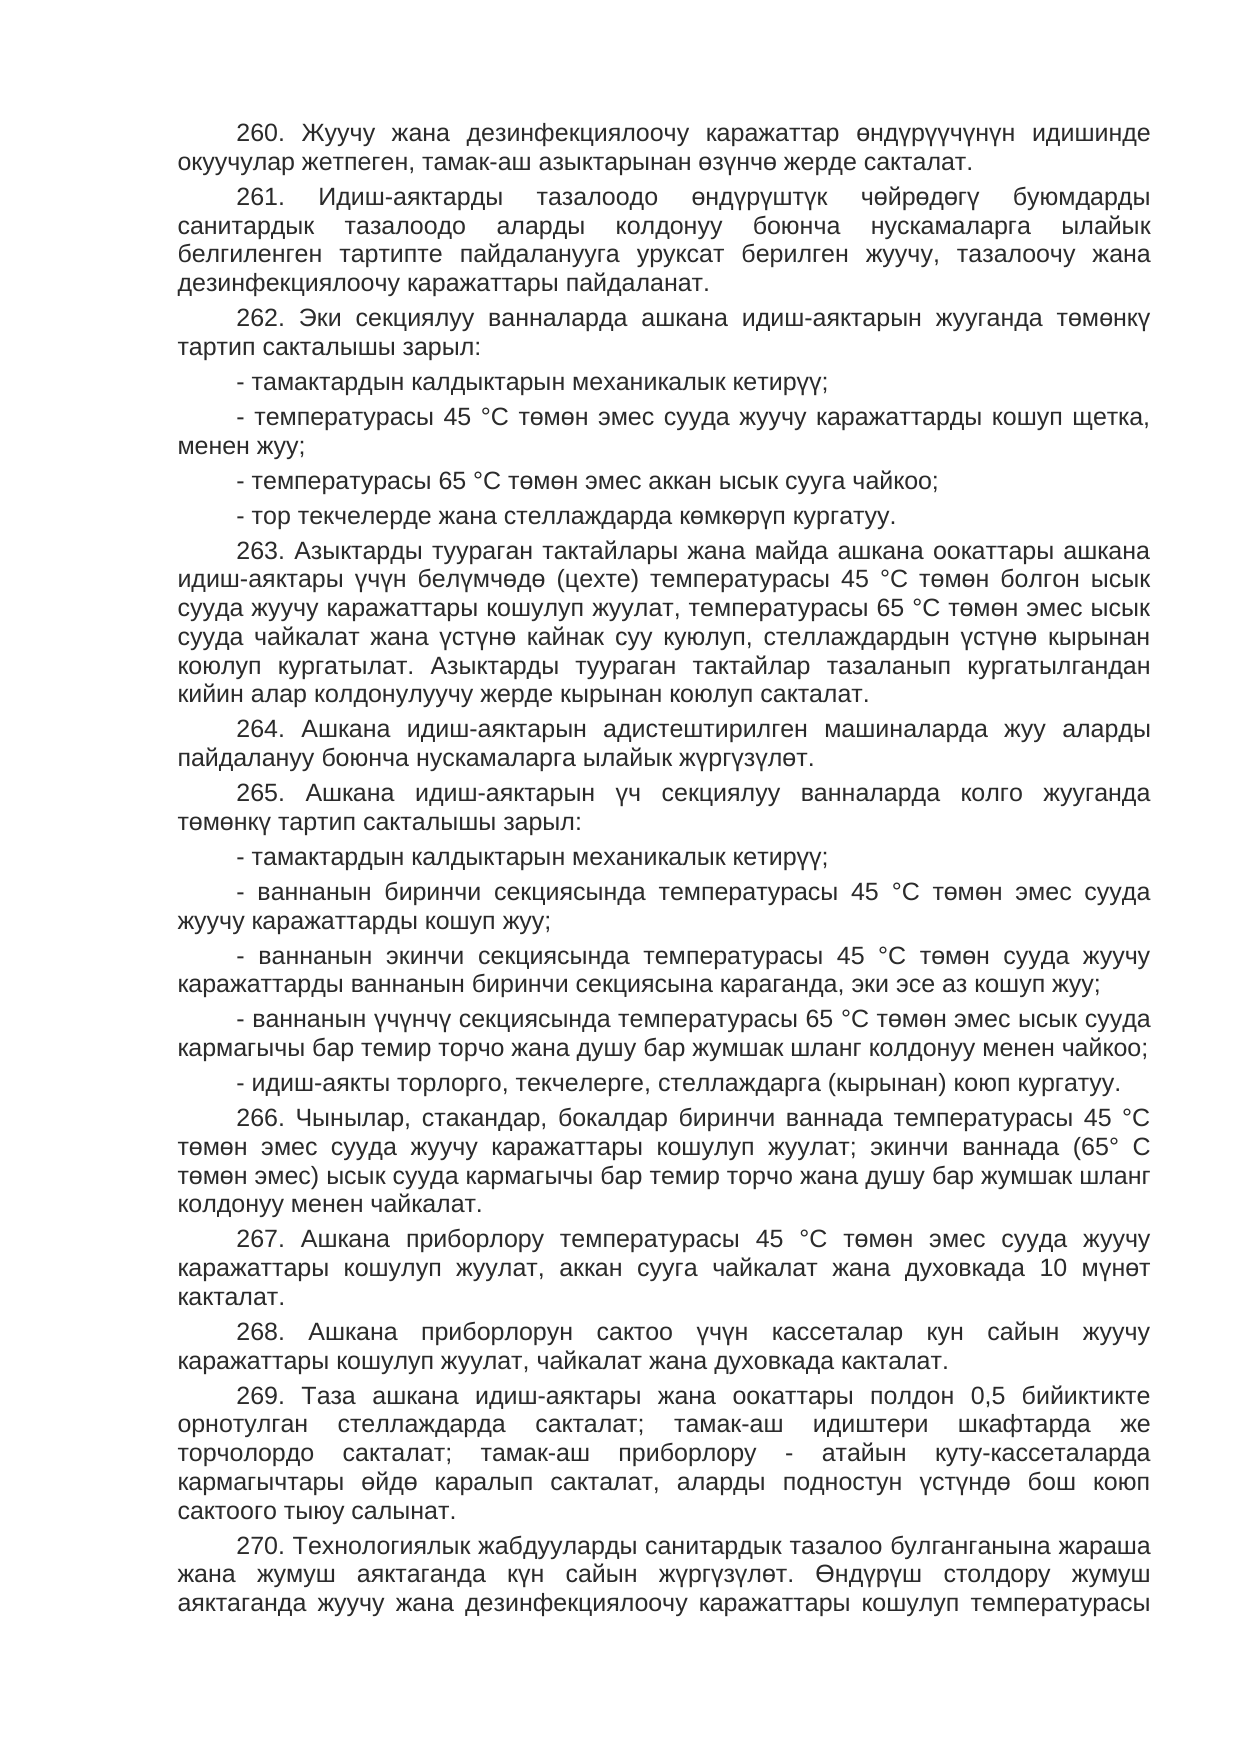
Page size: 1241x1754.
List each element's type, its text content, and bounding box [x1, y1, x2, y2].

text - ваннанын үчүнчү секциясында температурасы 65 °С төмөн эмес ысык сууда кармагычы бар темир торчо жана душу бар жумшак шланг колдонуу менен чайкоо; [177, 1004, 1152, 1062]
text 269. Таза ашкана идиш-аяктары жана оокаттары полдон 0,5 бийиктикте орнотулган стеллаждарда сакталат; тамак-аш идиштери шкафтарда же торчолордо сакталат; тамак-аш приборлору - атайын куту-кассеталарда кармагычтары өйдө каралып сакталат, аларды подностун үстүндө бош коюп сактоого тыюу салынат. [177, 1381, 1152, 1524]
text 267. Ашкана приборлору температурасы 45 °С төмөн эмес сууда жуучу каражаттары кошулуп жуулат, аккан сууга чайкалат жана духовкада 10 мүнөт какталат. [177, 1224, 1152, 1311]
text 262. Эки секциялуу ванналарда ашкана идиш-аяктарын жууганда төмөнкү тартип сакталышы зарыл: [177, 303, 1152, 361]
text - тор текчелерде жана стеллаждарда көмкөрүп кургатуу. [177, 501, 1152, 529]
text - тамактардын калдыктарын механикалык кетирүү; [177, 842, 1152, 871]
text 263. Азыктарды туураган тактайлары жана майда ашкана оокаттары ашкана идиш-аяктары үчүн белүмчөдө (цехте) температурасы 45 °С төмөн болгон ысык сууда жуучу каражаттары кошулуп жуулат, температурасы 65 °С төмөн эмес ысык сууда чайкалат жана үстүнө кайнак суу куюлуп, стеллаждардын үстүнө кырынан коюлуп кургатылат. Азыктарды туураган тактайлар тазаланып кургатылгандан кийин алар колдонулуучу жерде кырынан коюлуп сакталат. [177, 536, 1152, 708]
text 264. Ашкана идиш-аяктарын адистештирилген машиналарда жуу аларды пайдалануу боюнча нускамаларга ылайык жүргүзүлөт. [177, 714, 1152, 772]
text 268. Ашкана приборлорун сактоо үчүн кассеталар кун сайын жуучу каражаттары кошулуп жуулат, чайкалат жана духовкада какталат. [177, 1317, 1152, 1374]
text - ваннанын биринчи секциясында температурасы 45 °С төмөн эмес сууда жуучу каражаттарды кошуп жуу; [177, 877, 1152, 934]
text - идиш-аякты торлорго, текчелерге, стеллаждарга (кырынан) коюп кургатуу. [177, 1068, 1152, 1097]
text 266. Чынылар, стакандар, бокалдар биринчи ваннада температурасы 45 °С төмөн эмес сууда жуучу каражаттары кошулуп жуулат; экинчи ваннада (65° С төмөн эмес) ысык сууда кармагычы бар темир торчо жана душу бар жумшак шланг колдонуу менен чайкалат. [177, 1103, 1152, 1218]
text 260. Жуучу жана дезинфекциялоочу каражаттар өндүрүүчүнүн идишинде окуучулар жетпеген, тамак-аш азыктарынан өзүнчө жерде сакталат. [177, 118, 1152, 176]
text - тамактардын калдыктарын механикалык кетирүү; [177, 367, 1152, 396]
text - ваннанын экинчи секциясында температурасы 45 °С төмөн сууда жуучу каражаттарды ваннанын биринчи секциясына караганда, эки эсе аз кошуп жуу; [177, 941, 1152, 998]
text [177, 1531, 1152, 1617]
text - температурасы 65 °С төмөн эмес аккан ысык сууга чайкоо; [177, 466, 1152, 494]
text 265. Ашкана идиш-аяктарын үч секциялуу ванналарда колго жууганда төмөнкү тартип сакталышы зарыл: [177, 778, 1152, 836]
text - температурасы 45 °С төмөн эмес сууда жуучу каражаттарды кошуп щетка, менен жуу; [177, 402, 1152, 459]
text 261. Идиш-аяктарды тазалоодо өндүрүштүк чөйрөдөгү буюмдарды санитардык тазалоодо аларды колдонуу боюнча нускамаларга ылайык белгиленген тартипте пайдаланууга уруксат берилген жуучу, тазалоочу жана дезинфекциялоочу каражаттары пайдаланат. [177, 182, 1152, 297]
